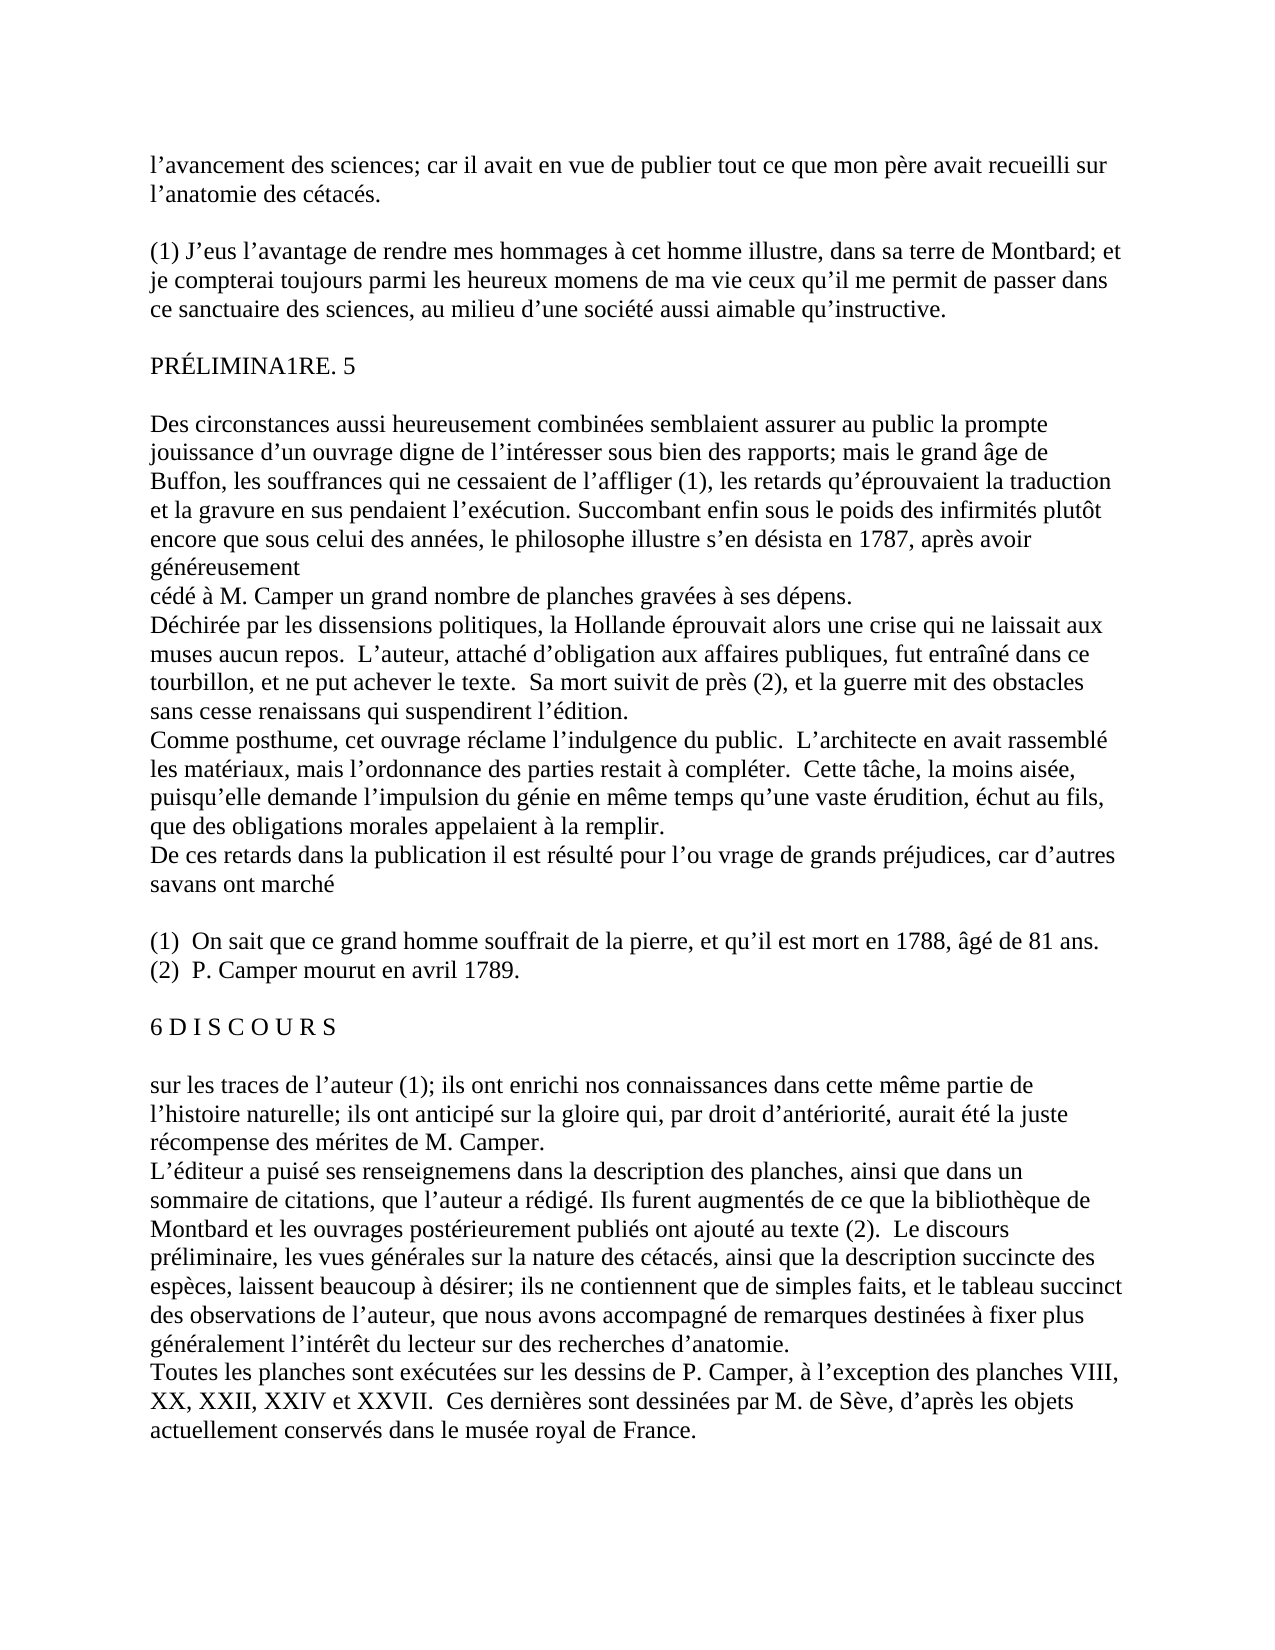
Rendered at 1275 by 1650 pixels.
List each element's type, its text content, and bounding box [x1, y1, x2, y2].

text De ces retards dans la publication il est résulté pour l’ou vrage de grands préjudices, car d’autres savans ont marché [150, 840, 1125, 897]
text (1) J’eus l’avantage de rendre mes hommages à cet homme illustre, dans sa terre de Montbard; et je compterai toujours parmi les heureux momens de ma vie ceux qu’il me permit de passer dans ce sanctuaire des sciences, au milieu d’une société aussi aimable qu’instructive. [150, 236, 1125, 322]
text sur les traces de l’auteur (1); ils ont enrichi nos connaissances dans cette même partie de l’histoire naturelle; ils ont anticipé sur la gloire qui, par droit d’antériorité, aurait été la juste récompense des mérites de M. Camper. [150, 1070, 1125, 1156]
text 6 D I S C O U R S [150, 1012, 1125, 1041]
text Des circonstances aussi heureusement combinées semblaient assurer au public la prompte jouissance d’un ouvrage digne de l’intéresser sous bien des rapports; mais le grand âge de Buffon, les souffrances qui ne cessaient de l’affliger (1), les retards qu’éprouvaient la traduction et la gravure en sus pendaient l’exécution. Succombant enfin sous le poids des infirmités plutôt encore que sous celui des années, le philosophe illustre s’en désista en 1787, après avoir généreusement [150, 409, 1125, 581]
text Toutes les planches sont exécutées sur les dessins de P. Camper, à l’exception des planches VIII, XX, XXII, XXIV et XXVII. Ces dernières sont dessinées par M. de Sève, d’après les objets actuellement conservés dans le musée royal de France. [150, 1357, 1125, 1444]
text (1) On sait que ce grand homme souffrait de la pierre, et qu’il est mort en 1788, âgé de 81 ans. [150, 926, 1125, 955]
text PRÉLIMINA1RE. 5 [150, 351, 1125, 380]
text (2) P. Camper mourut en avril 1789. [150, 955, 1125, 984]
text Déchirée par les dissensions politiques, la Hollande éprouvait alors une crise qui ne laissait aux muses aucun repos. L’auteur, attaché d’obligation aux affaires publiques, fut entraîné dans ce tourbillon, et ne put achever le texte. Sa mort suivit de près (2), et la guerre mit des obstacles sans cesse renaissans qui suspendirent l’édition. [150, 610, 1125, 725]
text cédé à M. Camper un grand nombre de planches gravées à ses dépens. [150, 581, 1125, 610]
text L’éditeur a puisé ses renseignemens dans la description des planches, ainsi que dans un sommaire de citations, que l’auteur a rédigé. Ils furent augmentés de ce que la bibliothèque de Montbard et les ouvrages postérieurement publiés ont ajouté au texte (2). Le discours préliminaire, les vues générales sur la nature des cétacés, ainsi que la description succincte des espèces, laissent beaucoup à désirer; ils ne contiennent que de simples faits, et le tableau succinct des observations de l’auteur, que nous avons accompagné de remarques destinées à fixer plus généralement l’intérêt du lecteur sur des recherches d’anatomie. [150, 1156, 1125, 1357]
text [150, 150, 1125, 207]
text Comme posthume, cet ouvrage réclame l’indulgence du public. L’architecte en avait rassemblé les matériaux, mais l’ordonnance des parties restait à compléter. Cette tâche, la moins aisée, puisqu’elle demande l’impulsion du génie en même temps qu’une vaste érudition, échut au fils, que des obligations morales appelaient à la remplir. [150, 725, 1125, 840]
